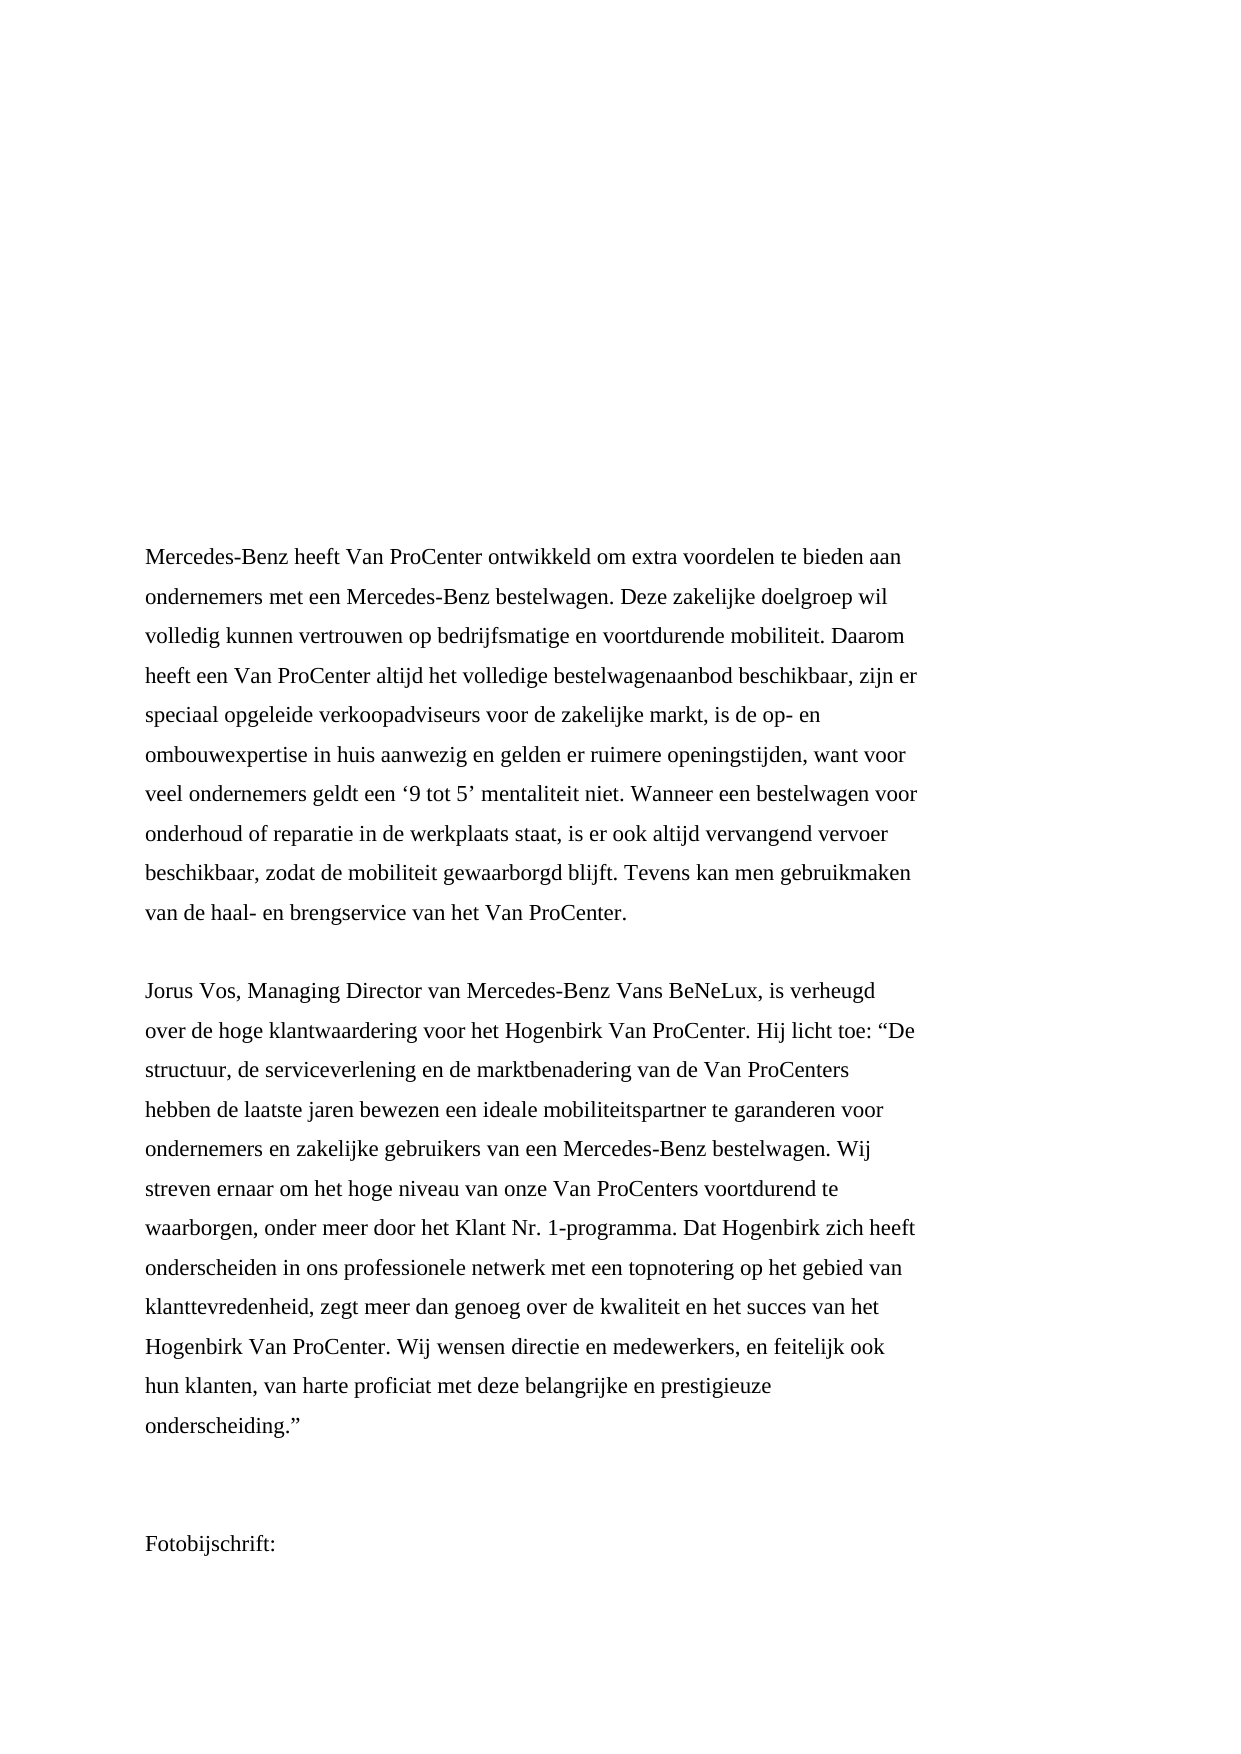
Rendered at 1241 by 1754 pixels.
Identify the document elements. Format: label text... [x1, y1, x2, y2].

text Fotobijschrift: [145, 1530, 918, 1557]
text Jorus Vos, Managing Director van Mercedes-Benz Vans BeNeLux, is verheugd over de hoge klantwaardering voor het Hogenbirk Van ProCenter. Hij licht toe: “De structuur, de serviceverlening en de marktbenadering van de Van ProCenters hebben de laatste jaren bewezen een ideale mobiliteitspartner te garanderen voor ondernemers en zakelijke gebruikers van een Mercedes-Benz bestelwagen. Wij streven ernaar om het hoge niveau van onze Van ProCenters voortdurend te waarborgen, onder meer door het Klant Nr. 1-programma. Dat Hogenbirk zich heeft onderscheiden in ons professionele netwerk met een topnotering op het gebied van klanttevredenheid, zegt meer dan genoeg over de kwaliteit en het succes van het Hogenbirk Van ProCenter. Wij wensen directie en medewerkers, en feitelijk ook hun klanten, van harte proficiat met deze belangrijke en prestigieuze onderscheiding.” [145, 978, 918, 1438]
text Mercedes-Benz heeft Van ProCenter ontwikkeld om extra voordelen te bieden aan ondernemers met een Mercedes-Benz bestelwagen. Deze zakelijke doelgroep wil volledig kunnen vertrouwen op bedrijfsmatige en voortdurende mobiliteit. Daarom heeft een Van ProCenter altijd het volledige bestelwagenaanbod beschikbaar, zijn er speciaal opgeleide verkoopadviseurs voor de zakelijke markt, is de op- en ombouwexpertise in huis aanwezig en gelden er ruimere openingstijden, want voor veel ondernemers geldt een ‘9 tot 5’ mentaliteit niet. Wanneer een bestelwagen voor onderhoud of reparatie in de werkplaats staat, is er ook altijd vervangend vervoer beschikbaar, zodat de mobiliteit gewaarborgd blijft. Tevens kan men gebruikmaken van de haal- en brengservice van het Van ProCenter. [145, 543, 918, 925]
